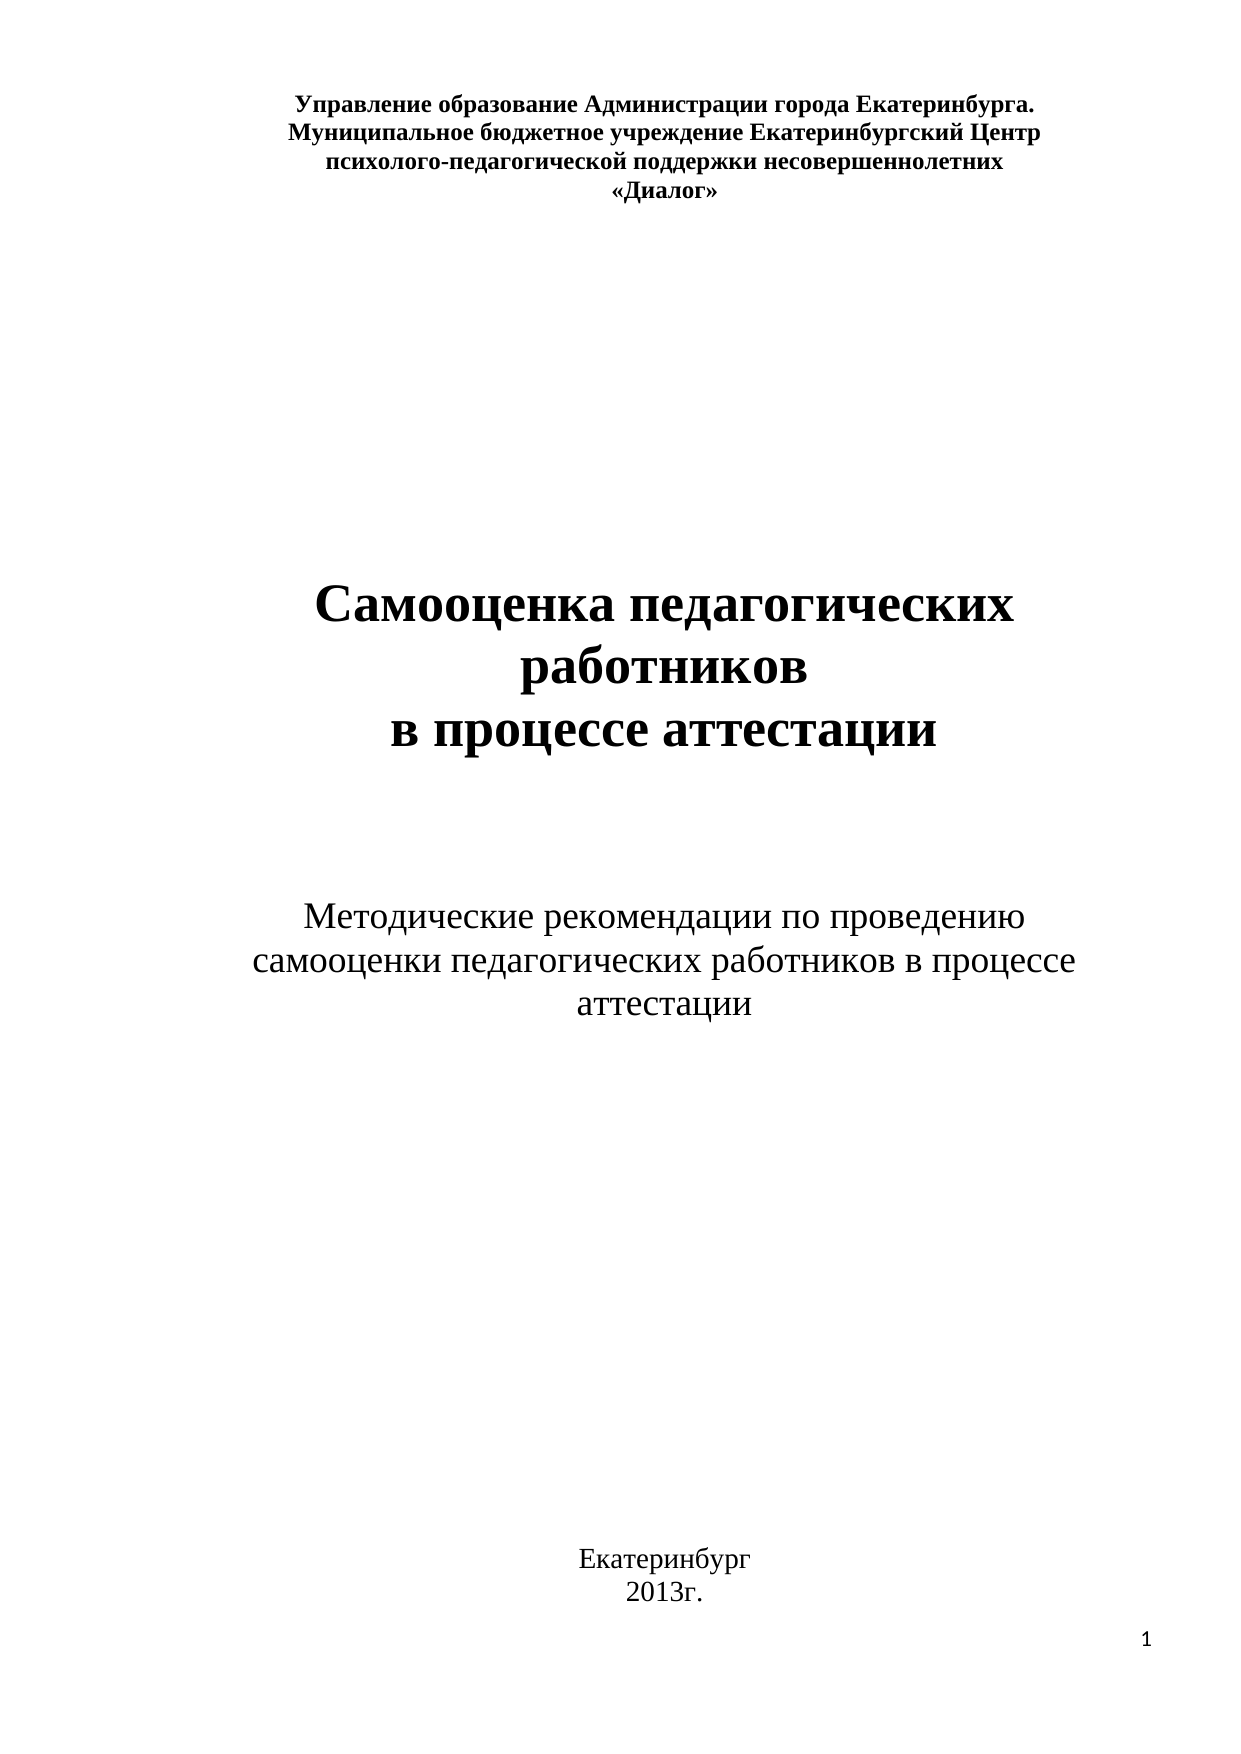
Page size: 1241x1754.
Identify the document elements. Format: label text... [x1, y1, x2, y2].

text Самооценка педагогических [177, 571, 1152, 633]
text Методические рекомендации по проведению [177, 894, 1152, 937]
text самооценки педагогических работников в процессе аттестации [177, 937, 1152, 1023]
text Екатеринбург [177, 1541, 1152, 1574]
text психолого-педагогической поддержки несовершеннолетних [177, 146, 1152, 175]
text работников [177, 633, 1152, 695]
text Управление образование Администрации города Екатеринбурга. [177, 89, 1152, 117]
text «Диалог» [177, 175, 1152, 204]
text в процессе аттестации [177, 695, 1152, 758]
text Муниципальное бюджетное учреждение Екатеринбургский Центр [177, 117, 1152, 146]
text 2013г. [177, 1574, 1152, 1608]
